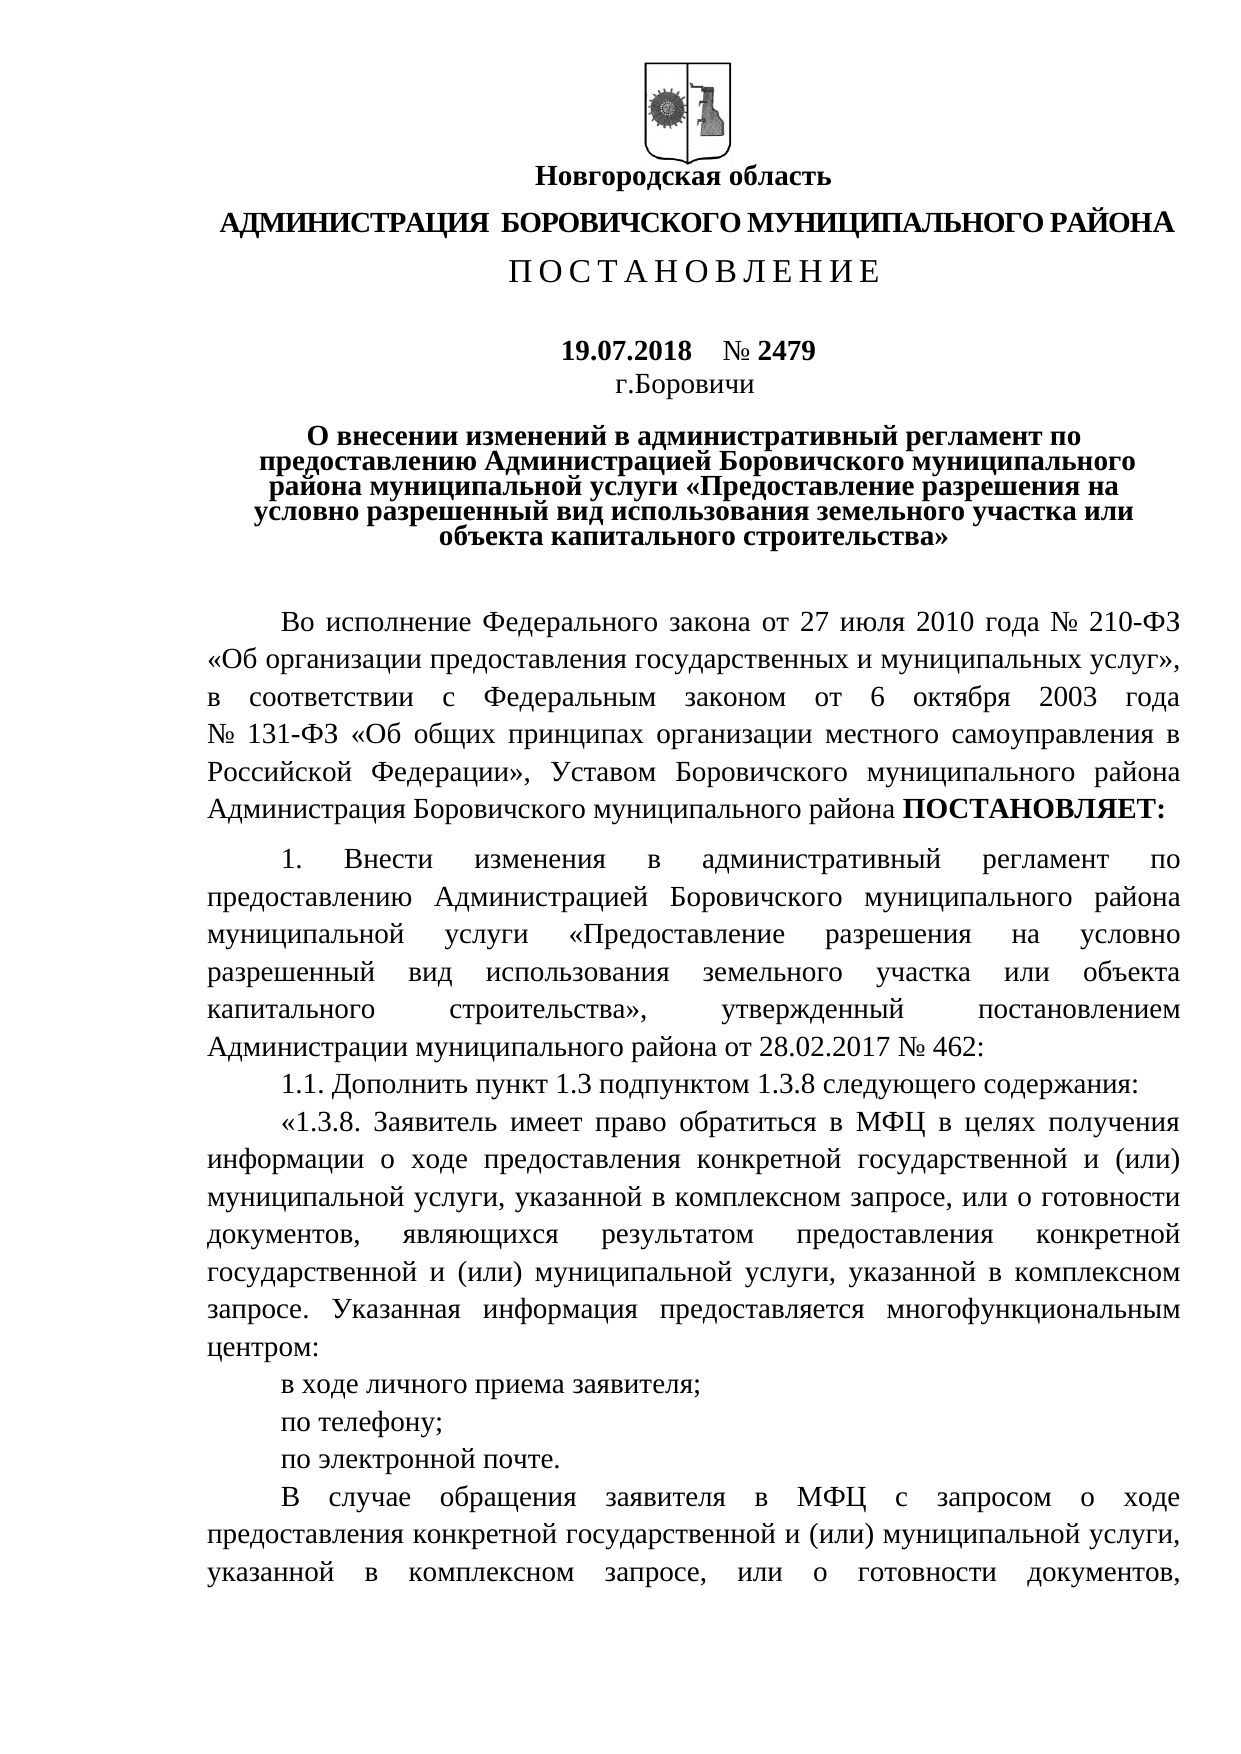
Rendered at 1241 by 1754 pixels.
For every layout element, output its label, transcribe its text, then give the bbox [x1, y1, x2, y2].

text 1. Внести изменения в административный регламент по предоставлению Администрацией Боровичского муниципального района муниципальной услуги «Предоставление разрешения на условно разрешенный вид использования земельного участка или объекта капитального строительства», утвержденный постановлением Администрации муниципального района от 28.02.2017 № 462: [207, 838, 1181, 1063]
text г.Боровичи [207, 367, 1181, 400]
table_header 19.07.2018 [561, 333, 711, 367]
text 1.1. Дополнить пункт 1.3 подпунктом 1.3.8 следующего содержания: [207, 1063, 1181, 1100]
picture [642, 60, 736, 168]
text района муниципальной услуги «Предоставление разрешения на [207, 475, 1181, 500]
text «1.3.8. Заявитель имеет право обратиться в МФЦ в целях получения информации о ходе предоставления конкретной государственной и (или) муниципальной услуги, указанной в комплексном запросе, или о готовности документов, являющихся результатом предоставления конкретной государственной и (или) муниципальной услуги, указанной в комплексном запросе. Указанная информация предоставляется многофункциональным центром: [207, 1100, 1181, 1363]
text Во исполнение Федерального закона от 27 июля 2010 года № 210-ФЗ «Об организации предоставления государственных и муниципальных услуг», в соответствии с Федеральным законом от 6 октября 2003 года № 131-ФЗ «Об общих принципах организации местного самоуправления в Российской Федерации», Уставом Боровичского муниципального района Администрация Боровичского муниципального района ПОСТАНОВЛЯЕТ: [207, 600, 1181, 825]
text Новгородская область [207, 166, 1181, 191]
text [207, 1475, 1181, 1588]
text по электронной почте. [207, 1438, 1181, 1475]
text по телефону; [207, 1400, 1181, 1438]
subtitle ПОСТАНОВЛЕНИЕ [207, 252, 1181, 290]
table_header № 2479 [711, 333, 836, 367]
text в ходе личного приема заявителя; [207, 1363, 1181, 1400]
subtitle АДМИНИСТРАЦИЯ БОРОВИЧСКОГО МУНИЦИПАЛЬНОГО РАЙОНА [207, 203, 1181, 239]
text объекта капитального строительства» [207, 525, 1181, 550]
text условно разрешенный вид использования земельного участка или [207, 500, 1181, 525]
text О внесении изменений в административный регламент по [207, 425, 1181, 450]
text предоставлению Администрацией Боровичского муниципального [207, 450, 1181, 475]
